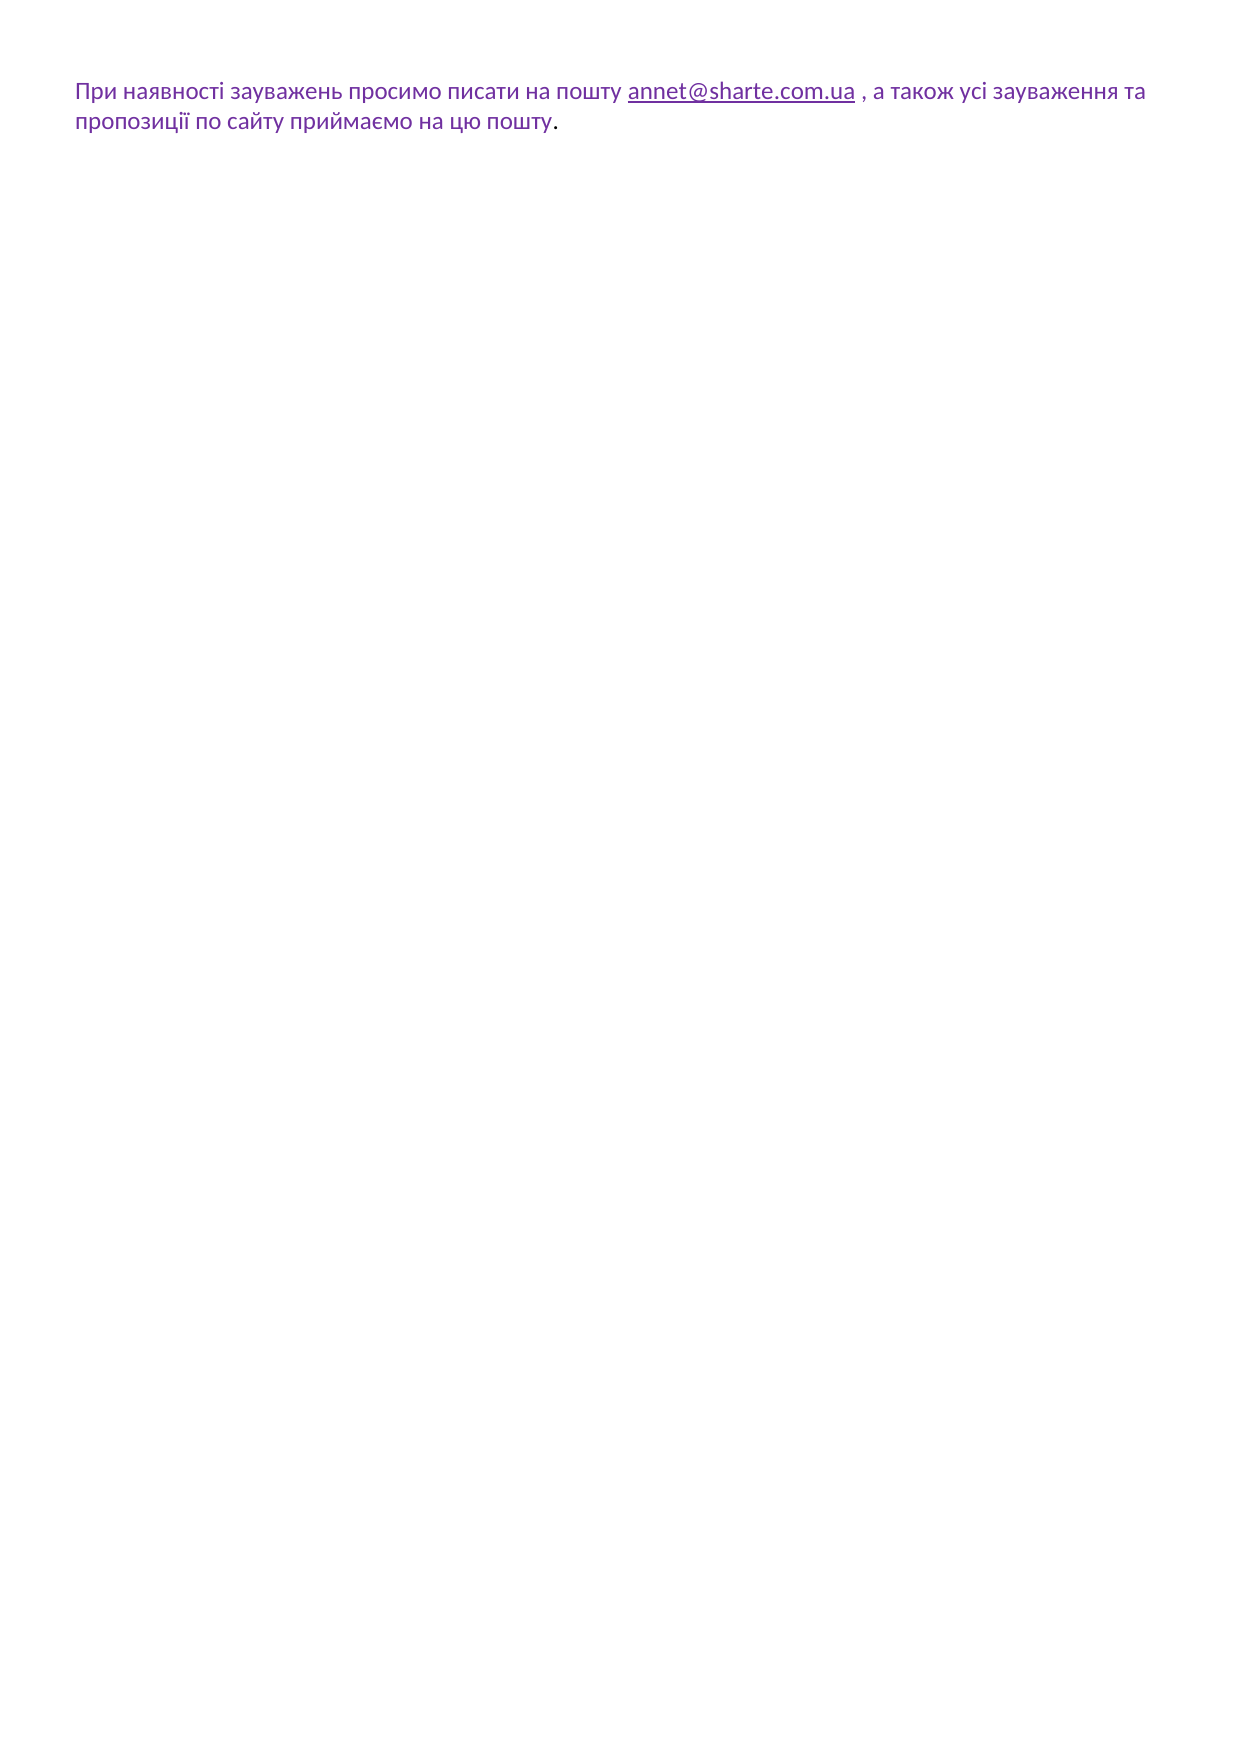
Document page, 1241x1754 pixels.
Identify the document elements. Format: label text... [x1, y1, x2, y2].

text При наявності зауважень просимо писати на пошту annet@sharte.com.ua , а також усі зауваження та пропозиції по сайту приймаємо на цю пошту. [75, 75, 1165, 136]
